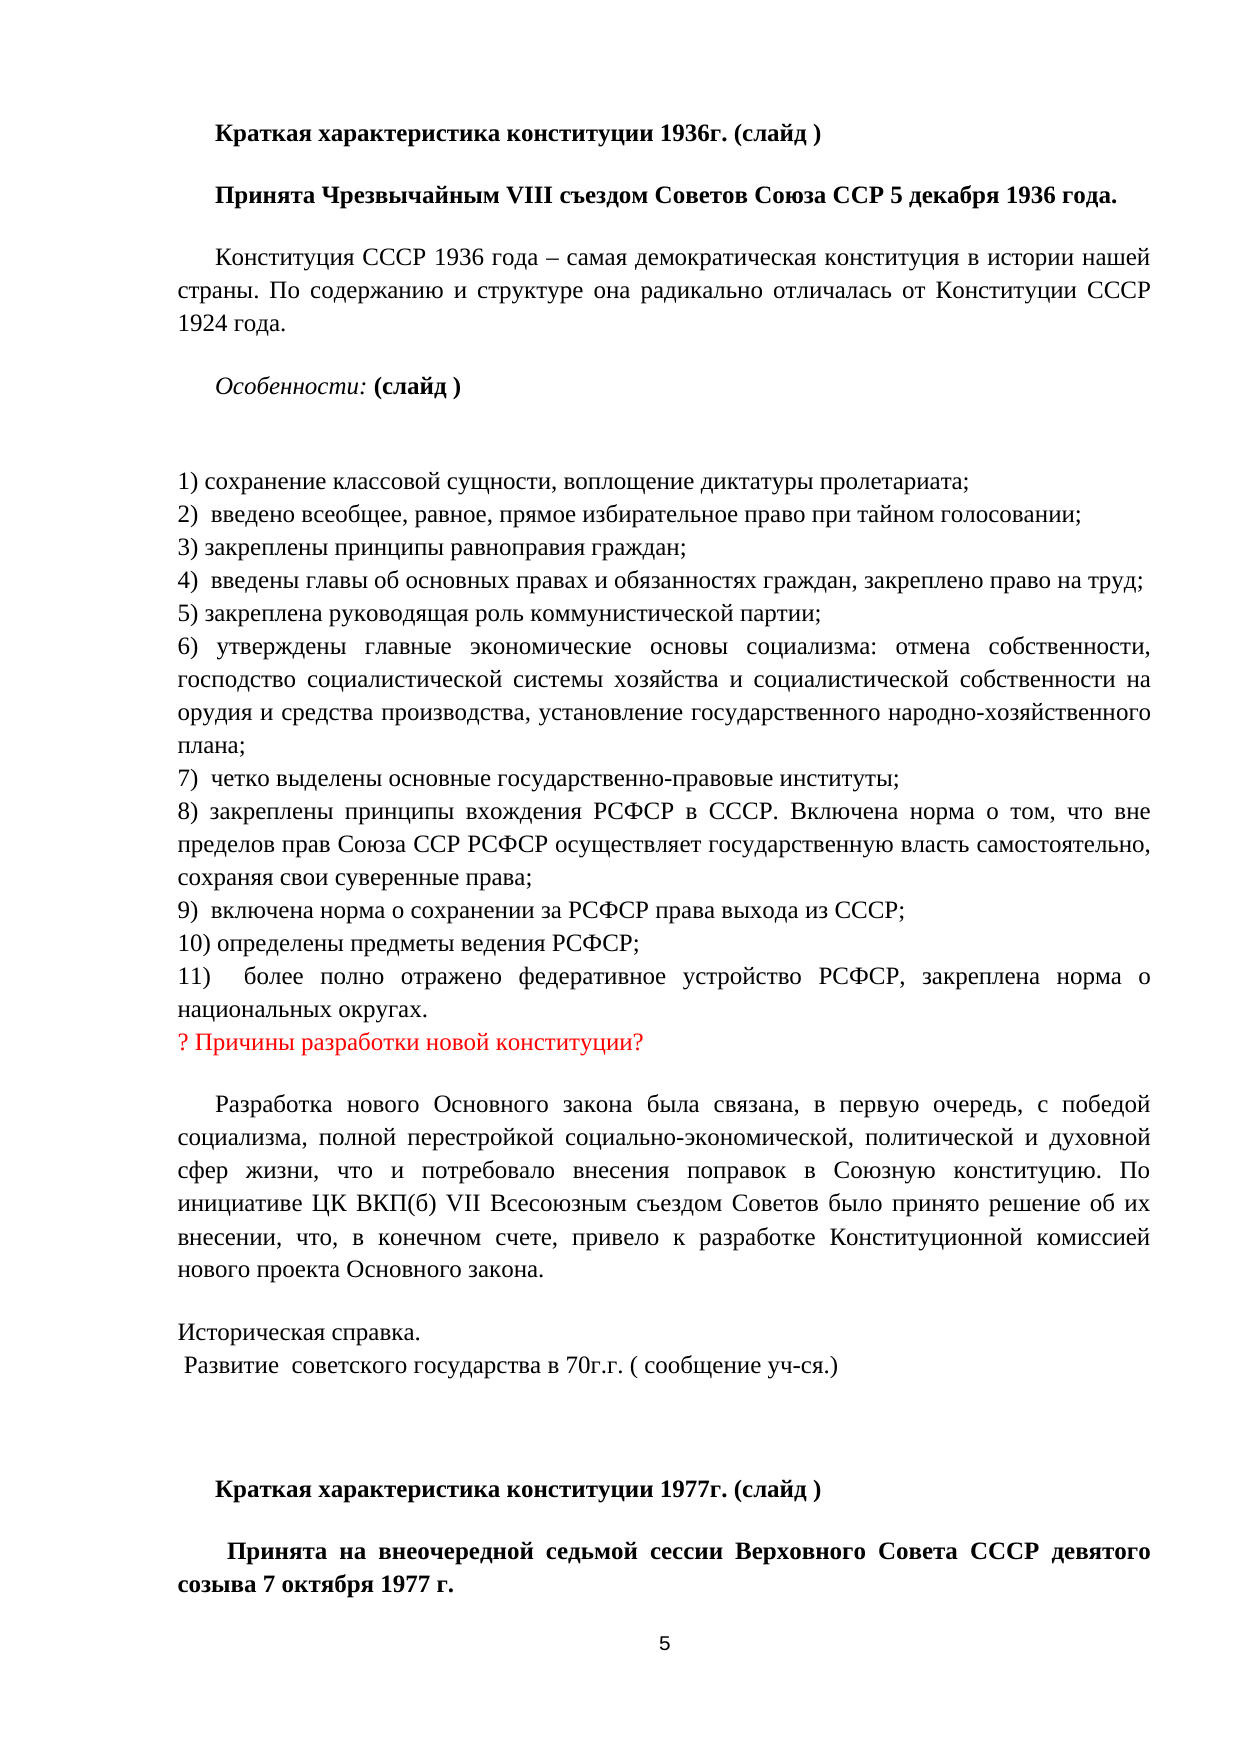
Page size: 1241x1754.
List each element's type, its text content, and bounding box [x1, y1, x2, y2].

text Развитие советского государства в 70г.г. ( сообщение уч-ся.) [177, 1350, 1152, 1378]
text Конституция СССР 1936 года – самая демократическая конституция в истории нашей страны. По содержанию и структуре она радикально отличалась от Конституции СССР 1924 года. [177, 242, 1152, 337]
text 7) четко выделены основные государственно-правовые институты; [177, 763, 1152, 792]
text 6) утверждены главные экономические основы социализма: отмена собственности, господство социалистической системы хозяйства и социалистической собственности на орудия и средства производства, установление государственного народно-хозяйственного плана; [177, 631, 1152, 759]
text ? Причины разработки новой конституции? [177, 1027, 1152, 1056]
text Принята на внеочередной седьмой сессии Верховного Совета СССР девятого созыва 7 октября 1977 г. [177, 1536, 1152, 1598]
text 8) закреплены принципы вхождения РСФСР в СССР. Включена норма о том, что вне пределов прав Союза ССР РСФСР осуществляет государственную власть самостоятельно, сохраняя свои суверенные права; [177, 796, 1152, 891]
text 10) определены предметы ведения РСФСР; [177, 928, 1152, 957]
text 3) закреплены принципы равноправия граждан; [177, 532, 1152, 561]
text Разработка нового Основного закона была связана, в первую очередь, с победой социализма, полной перестройкой социально-экономической, политической и духовной сфер жизни, что и потребовало внесения поправок в Союзную конституцию. По инициативе ЦК ВКП(б) VII Всесоюзным съездом Советов было принято решение об их внесении, что, в конечном счете, привело к разработке Конституционной комиссией нового проекта Основного закона. [177, 1089, 1152, 1283]
text Принята Чрезвычайным VIII съездом Советов Союза ССР 5 декабря 1936 года. [177, 180, 1152, 209]
text Особенности: (слайд ) [177, 371, 1152, 399]
text 11) более полно отражено федеративное устройство РСФСР, закреплена норма о национальных округах. [177, 961, 1152, 1023]
text Краткая характеристика конституции 1936г. (слайд ) [177, 118, 1152, 147]
text 4) введены главы об основных правах и обязанностях граждан, закреплено право на труд; [177, 565, 1152, 594]
text 2) введено всеобщее, равное, прямое избирательное право при тайном голосовании; [177, 499, 1152, 528]
text 9) включена норма о сохранении за РСФСР права выхода из СССР; [177, 895, 1152, 924]
text 1) сохранение классовой сущности, воплощение диктатуры пролетариата; [177, 466, 1152, 495]
text Историческая справка. [177, 1317, 1152, 1346]
text Краткая характеристика конституции 1977г. (слайд ) [177, 1474, 1152, 1503]
text 5) закреплена руководящая роль коммунистической партии; [177, 598, 1152, 627]
